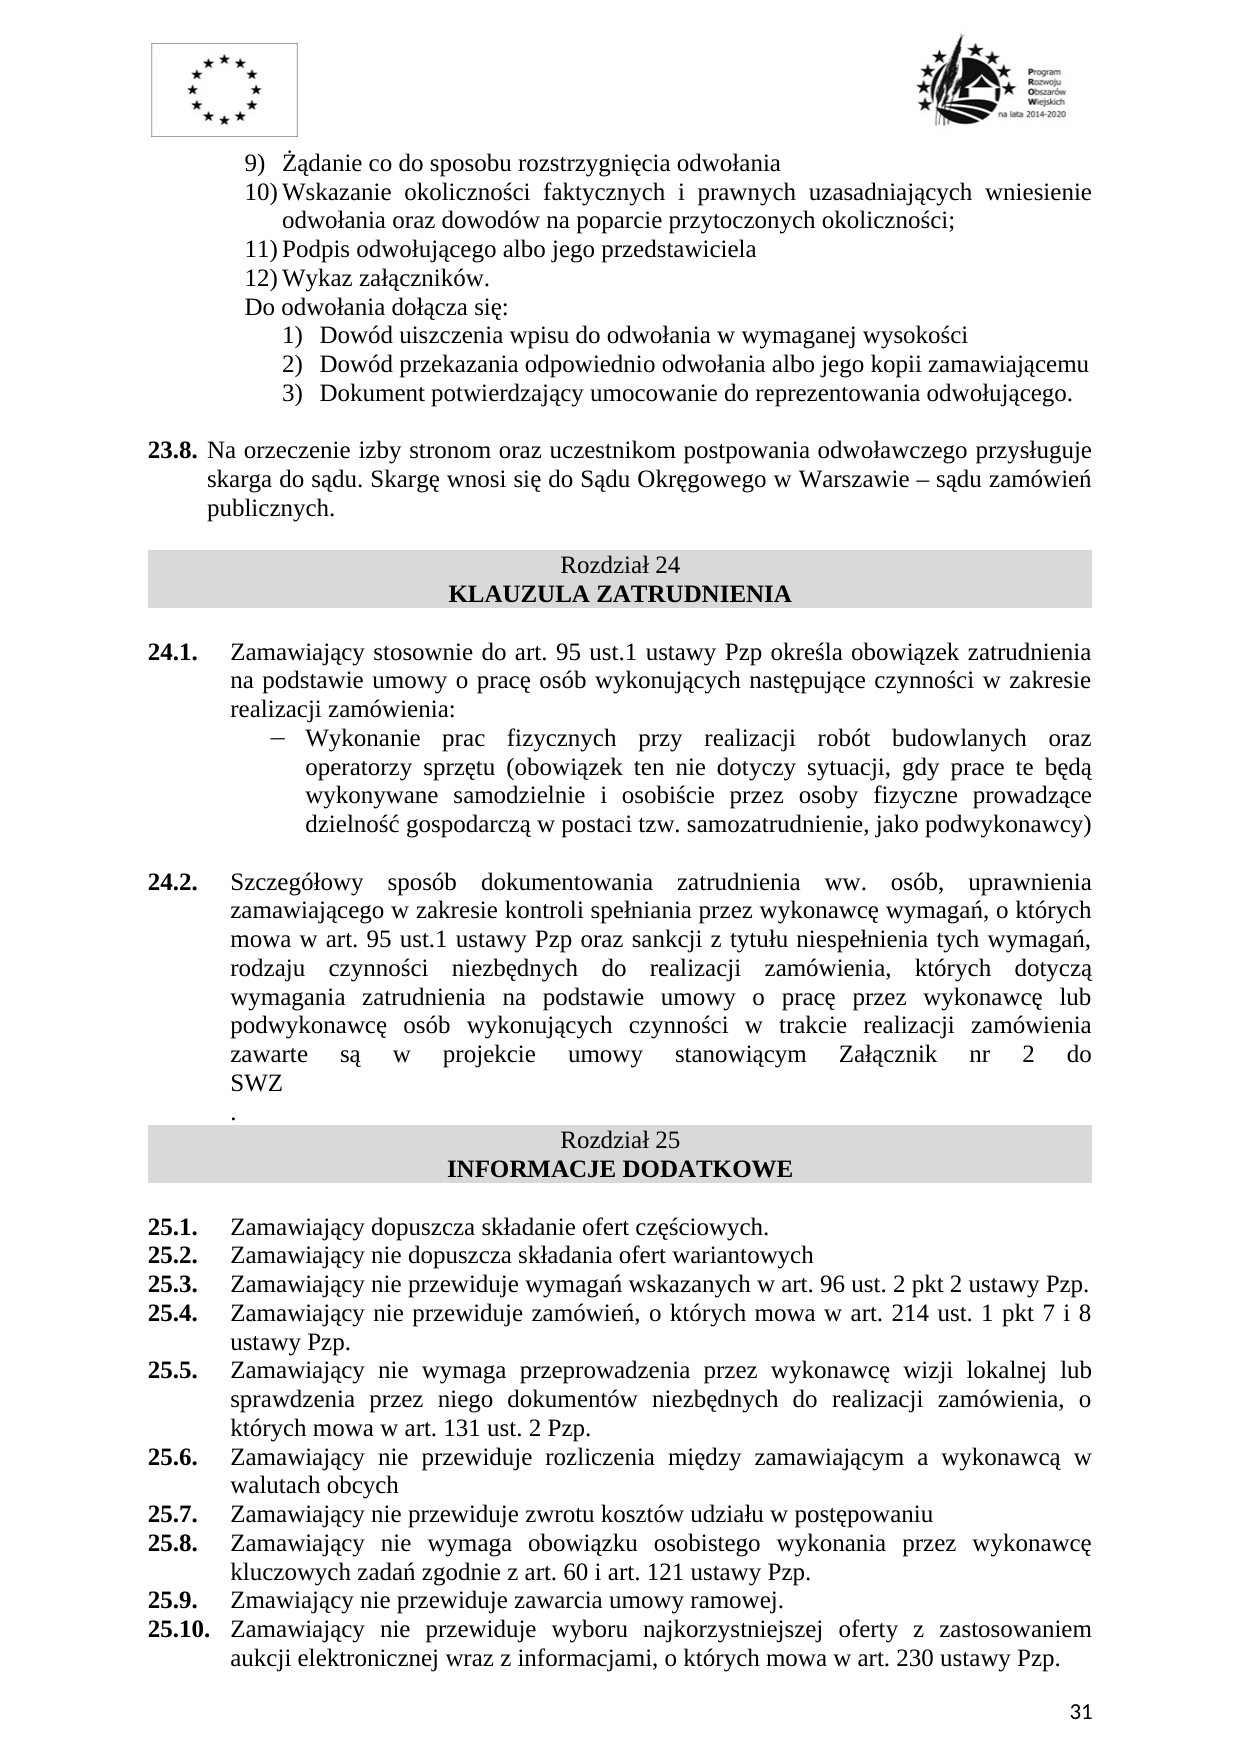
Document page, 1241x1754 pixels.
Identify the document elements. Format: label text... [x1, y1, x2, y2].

text Do odwołania dołącza się: [244, 292, 1092, 320]
list Żądanie co do sposobu rozstrzygnięcia odwołania [244, 148, 1092, 177]
list Zamawiający nie przewiduje zamówień, o których mowa w art. 214 ust. 1 pkt 7 i 8 ustawy Pzp. [148, 1298, 1092, 1355]
list Wykonanie prac fizycznych przy realizacji robót budowlanych oraz operatorzy sprzętu (obowiązek ten nie dotyczy sytuacji, gdy prace te będą wykonywane samodzielnie i osobiście przez osoby fizyczne prowadzące dzielność gospodarczą w postaci tzw. samozatrudnienie, jako podwykonawcy) [268, 723, 1092, 838]
text Rozdział 24 [148, 550, 1092, 579]
list Na orzeczenie izby stronom oraz uczestnikom postpowania odwoławczego przysługuje skarga do sądu. Skargę wnosi się do Sądu Okręgowego w Warszawie – sądu zamówień publicznych. [148, 435, 1092, 522]
list Szczegółowy sposób dokumentowania zatrudnienia ww. osób, uprawnienia zamawiającego w zakresie kontroli spełniania przez wykonawcę wymagań, o których mowa w art. 95 ust.1 ustawy Pzp oraz sankcji z tytułu niespełnienia tych wymagań, rodzaju czynności niezbędnych do realizacji zamówienia, których dotyczą wymagania zatrudnienia na podstawie umowy o pracę przez wykonawcę lub podwykonawcę osób wykonujących czynności w trakcie realizacji zamówienia zawarte są w projekcie umowy stanowiącym Załącznik nr 2 do SWZ.__________________________________________________________________ [148, 867, 1092, 1125]
list Zamawiający nie dopuszcza składania ofert wariantowych [148, 1240, 1092, 1269]
text KLAUZULA ZATRUDNIENIA [148, 579, 1092, 608]
list Zamawiający dopuszcza składanie ofert częściowych. [148, 1212, 1092, 1240]
text Rozdział 25 [148, 1125, 1092, 1154]
list Zamawiający stosownie do art. 95 ust.1 ustawy Pzp określa obowiązek zatrudnienia na podstawie umowy o pracę osób wykonujących następujące czynności w zakresie realizacji zamówienia: [148, 637, 1092, 723]
list Zamawiający nie przewiduje wymagań wskazanych w art. 96 ust. 2 pkt 2 ustawy Pzp. [148, 1269, 1092, 1298]
list Podpis odwołującego albo jego przedstawiciela [244, 234, 1092, 263]
picture [147, 29, 1093, 148]
text INFORMACJE DODATKOWE [148, 1154, 1092, 1183]
list Zamawiający nie wymaga obowiązku osobistego wykonania przez wykonawcę kluczowych zadań zgodnie z art. 60 i art. 121 ustawy Pzp. [148, 1528, 1092, 1585]
list Wskazanie okoliczności faktycznych i prawnych uzasadniających wniesienie odwołania oraz dowodów na poparcie przytoczonych okoliczności; [244, 177, 1092, 234]
list Zmawiający nie przewiduje zawarcia umowy ramowej. [148, 1585, 1092, 1614]
list Zamawiający nie wymaga przeprowadzenia przez wykonawcę wizji lokalnej lub sprawdzenia przez niego dokumentów niezbędnych do realizacji zamówienia, o których mowa w art. 131 ust. 2 Pzp. [148, 1355, 1092, 1442]
list Zamawiający nie przewiduje zwrotu kosztów udziału w postępowaniu [148, 1499, 1092, 1528]
list Dowód uiszczenia wpisu do odwołania w wymaganej wysokości [282, 320, 1092, 349]
list Wykaz załączników. [244, 263, 1092, 292]
list Zamawiający nie przewiduje wyboru najkorzystniejszej oferty z zastosowaniem aukcji elektronicznej wraz z informacjami, o których mowa w art. 230 ustawy Pzp. [148, 1614, 1092, 1672]
list Dowód przekazania odpowiednio odwołania albo jego kopii zamawiającemu [282, 349, 1092, 378]
list Zamawiający nie przewiduje rozliczenia między zamawiającym a wykonawcą w walutach obcych [148, 1442, 1092, 1499]
list Dokument potwierdzający umocowanie do reprezentowania odwołującego. [282, 378, 1092, 407]
